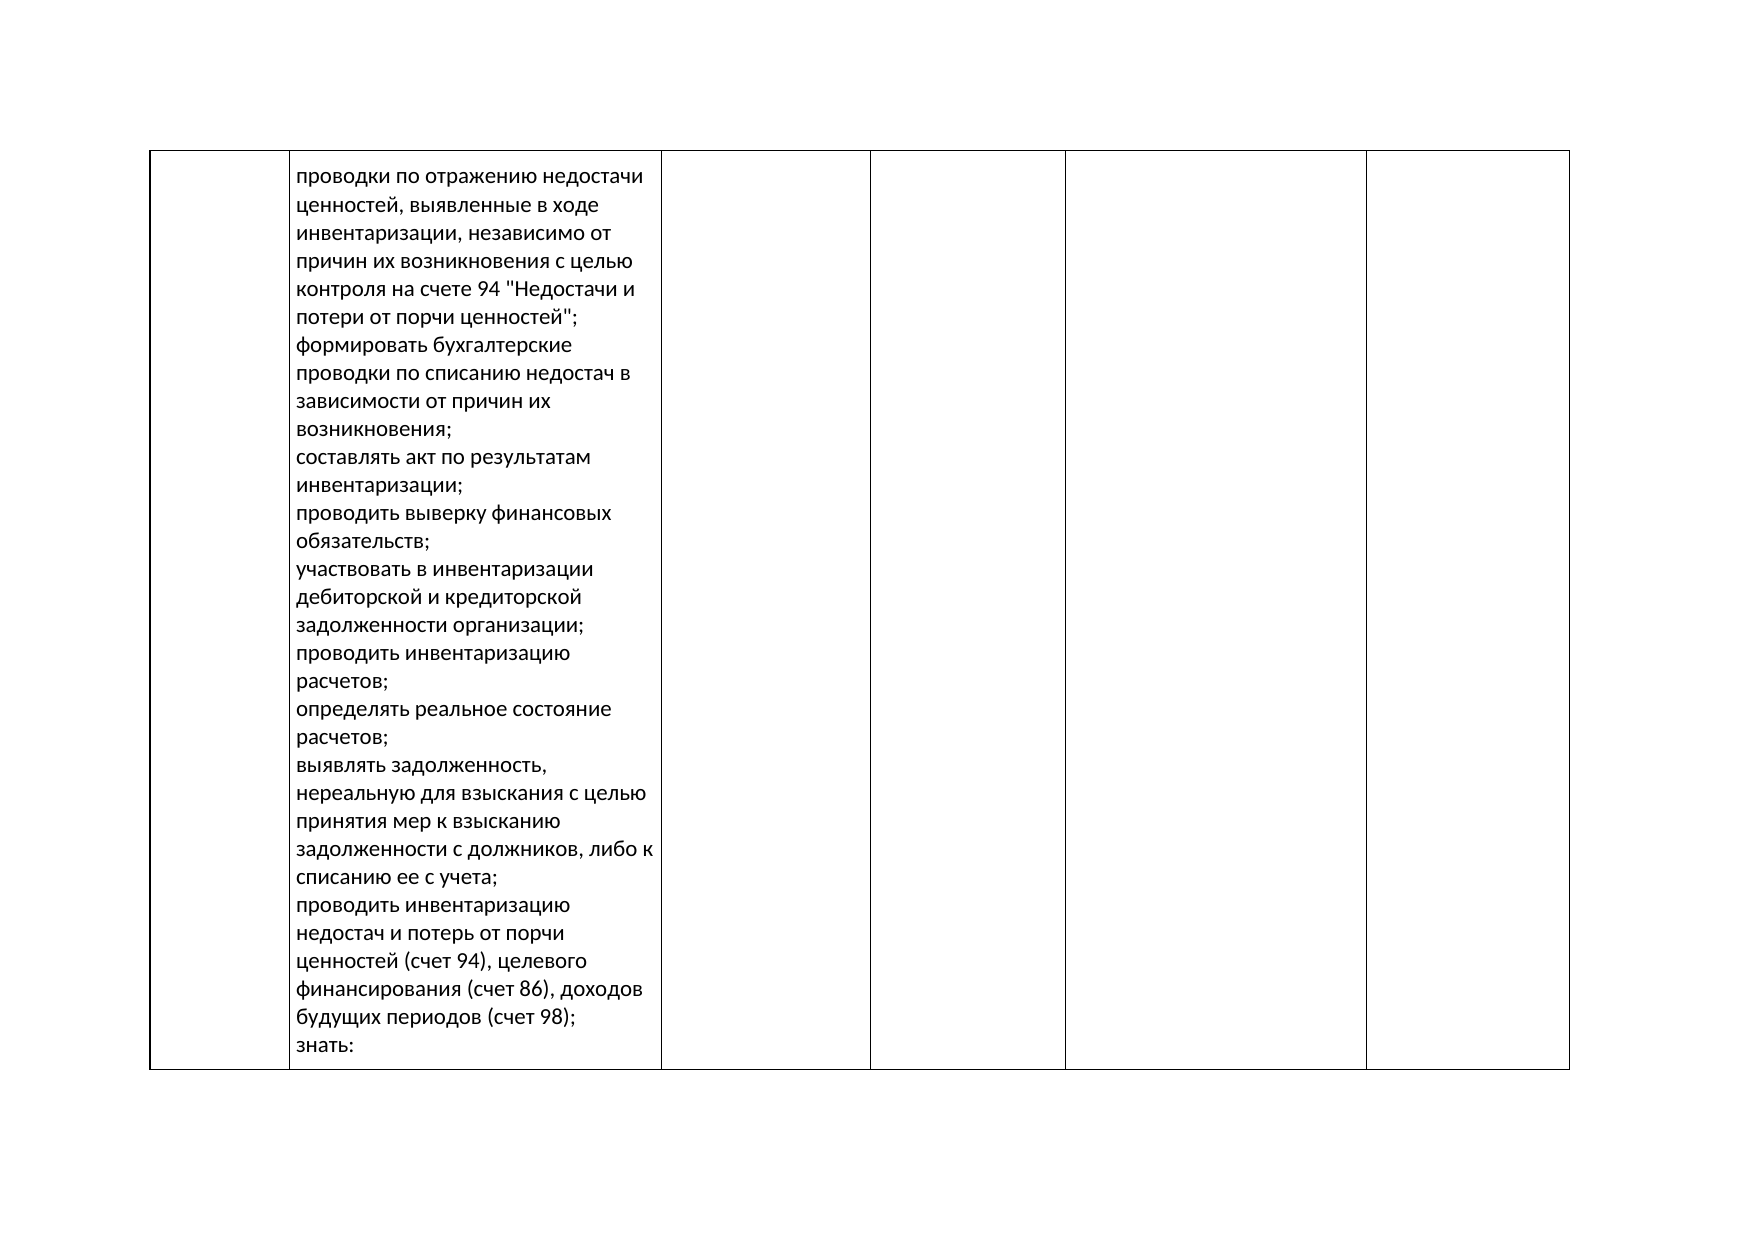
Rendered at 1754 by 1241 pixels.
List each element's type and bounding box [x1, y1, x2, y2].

table_cell [1066, 151, 1366, 1069]
